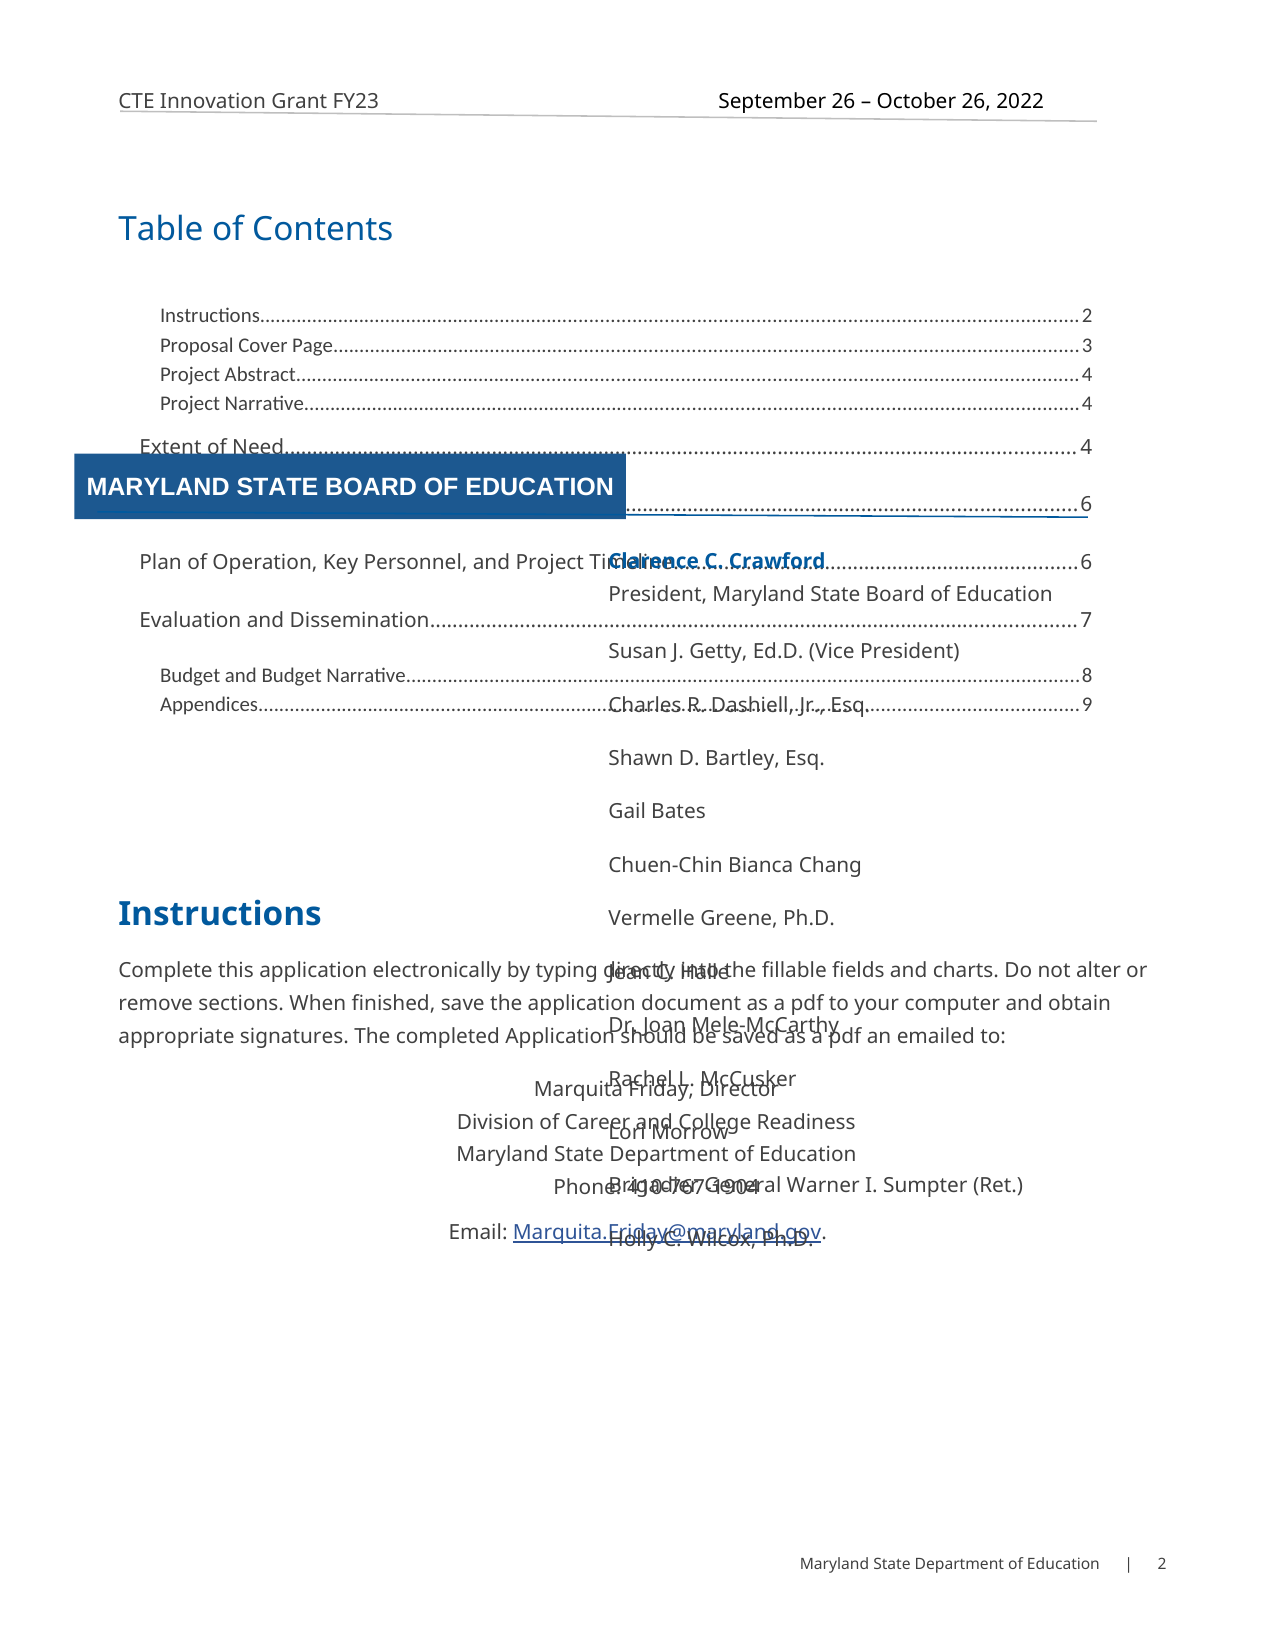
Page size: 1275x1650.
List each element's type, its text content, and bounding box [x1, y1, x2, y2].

text Email: Marquita.Friday@maryland.gov. [118, 1217, 1157, 1246]
text Marquita Friday, Director [156, 1074, 1157, 1103]
subtitle Instructions [118, 889, 1157, 935]
text Maryland State Department of Education [156, 1139, 1157, 1168]
text Division of Career and College Readiness [156, 1107, 1157, 1135]
text Table of Contents [118, 205, 1157, 250]
text Phone: 410-767-1904 [156, 1172, 1157, 1200]
text Complete this application electronically by typing directly into the fillable fields and charts. Do not alter or remove sections. When finished, save the application document as a pdf to your computer and obtain appropriate signatures. The completed Application should be saved as a pdf an emailed to: [118, 956, 1157, 1049]
